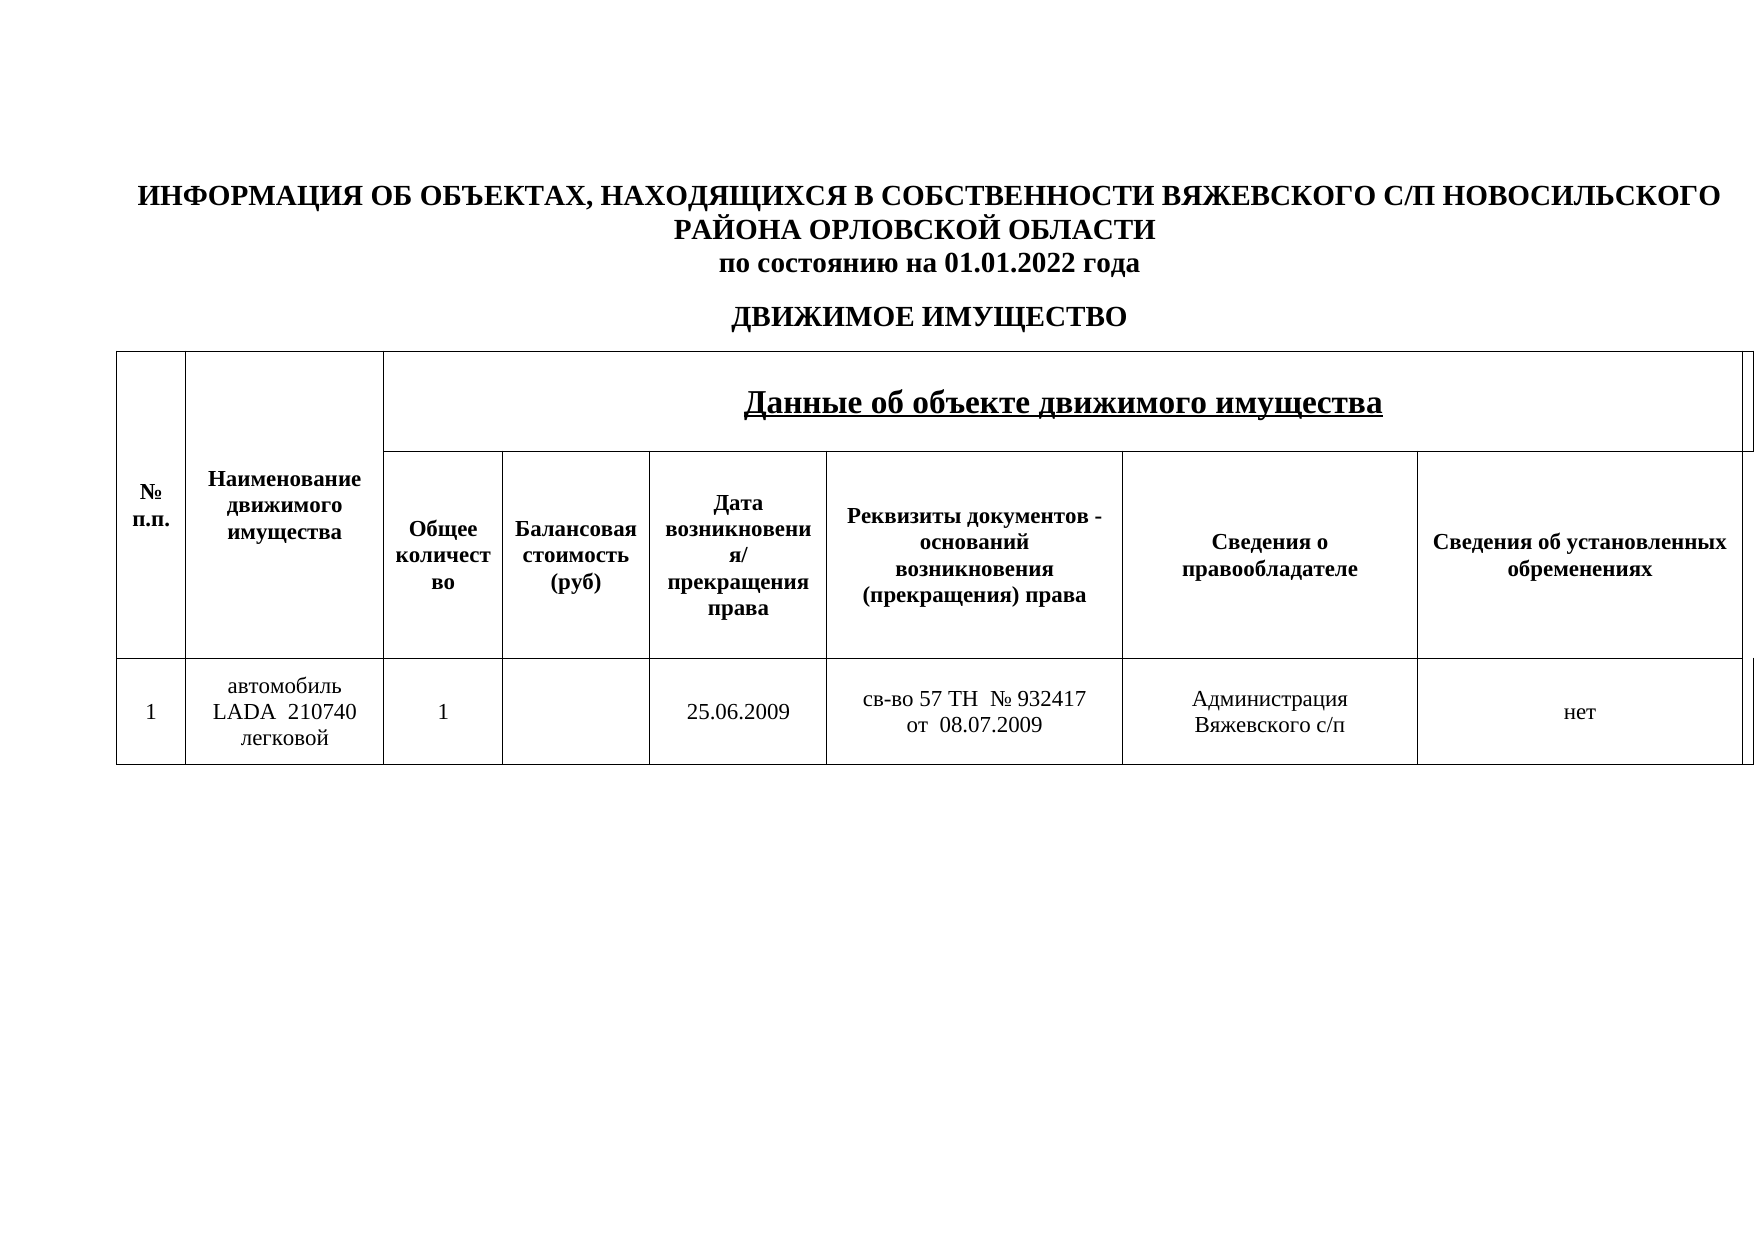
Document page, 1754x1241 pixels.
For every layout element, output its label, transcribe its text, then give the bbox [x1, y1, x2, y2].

table_cell Администрация Вяжевского с/п [1123, 659, 1417, 764]
table_cell 1 [117, 659, 185, 764]
table_cell 1 [384, 659, 502, 764]
table_cell [1743, 352, 1753, 451]
table_cell Наименование движимого имущества [186, 352, 383, 657]
table_cell Балансовая стоимость (руб) [503, 452, 649, 657]
table_cell [503, 659, 649, 764]
table_cell Данные об объекте движимого имущества [384, 352, 1742, 451]
table_cell нет [1418, 659, 1742, 764]
table_cell Реквизиты документов - оснований возникновения (прекращения) права [827, 452, 1122, 657]
table_cell Дата возникновения/ прекращения права [650, 452, 826, 657]
table_cell 25.06.2009 [650, 659, 826, 764]
table_cell автомобиль LADA 210740 легковой [186, 659, 383, 764]
table_cell Сведения об установленных обременениях [1418, 452, 1742, 657]
table_cell Общее количество [384, 452, 502, 657]
table_cell № п.п. [117, 352, 185, 657]
table_header ИНФОРМАЦИЯ ОБ ОБЪЕКТАХ, НАХОДЯЩИХСЯ В СОБСТВЕННОСТИ ВЯЖЕВСКОГО С/П НОВОСИЛЬСКОГО РАЙОНА ОРЛОВСКОЙ ОБЛАСТИ по состоянию на 01.01.2022 года [117, 177, 1742, 280]
table_cell Сведения о правообладателе [1123, 452, 1417, 657]
table_cell св-во 57 ТН № 932417 от 08.07.2009 [827, 659, 1122, 764]
table_cell ДВИЖИМОЕ ИМУЩЕСТВО [117, 280, 1742, 351]
